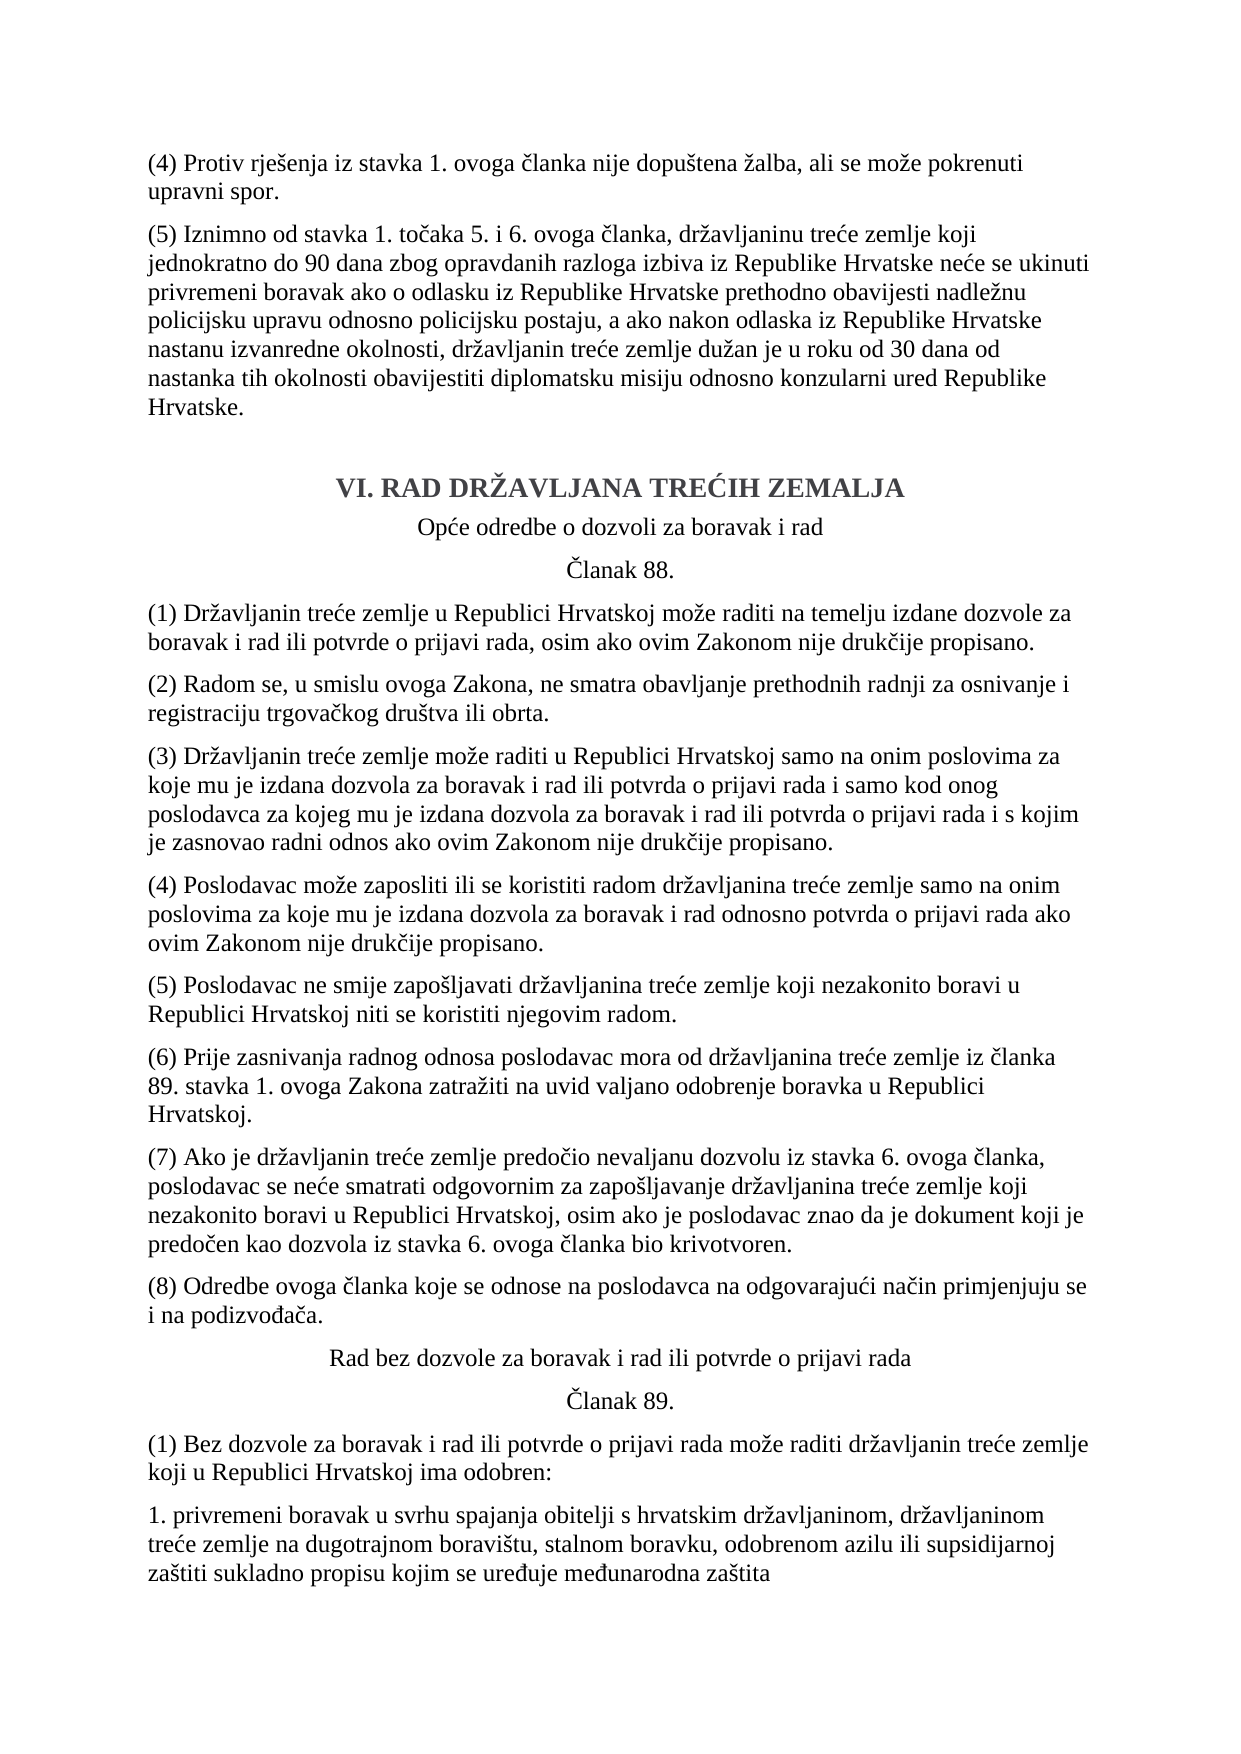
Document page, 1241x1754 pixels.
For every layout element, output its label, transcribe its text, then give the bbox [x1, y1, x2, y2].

text (1) Državljanin treće zemlje u Republici Hrvatskoj može raditi na temelju izdane dozvole za boravak i rad ili potvrde o prijavi rada, osim ako ovim Zakonom nije drukčije propisano. [148, 598, 1093, 656]
text (5) Iznimno od stavka 1. točaka 5. i 6. ovoga članka, državljaninu treće zemlje koji jednokratno do 90 dana zbog opravdanih razloga izbiva iz Republike Hrvatske neće se ukinuti privremeni boravak ako o odlasku iz Republike Hrvatske prethodno obavijesti nadležnu policijsku upravu odnosno policijsku postaju, a ako nakon odlaska iz Republike Hrvatske nastanu izvanredne okolnosti, državljanin treće zemlje dužan je u roku od 30 dana od nastanka tih okolnosti obavijestiti diplomatsku misiju odnosno konzularni ured Republike Hrvatske. [148, 219, 1093, 420]
text (7) Ako je državljanin treće zemlje predočio nevaljanu dozvolu iz stavka 6. ovoga članka, poslodavac se neće smatrati odgovornim za zapošljavanje državljanina treće zemlje koji nezakonito boravi u Republici Hrvatskoj, osim ako je poslodavac znao da je dokument koji je predočen kao dozvola iz stavka 6. ovoga članka bio krivotvoren. [148, 1142, 1093, 1257]
text (3) Državljanin treće zemlje može raditi u Republici Hrvatskoj samo na onim poslovima za koje mu je izdana dozvola za boravak i rad ili potvrda o prijavi rada i samo kod onog poslodavca za kojeg mu je izdana dozvola za boravak i rad ili potvrda o prijavi rada i s kojim je zasnovao radni odnos ako ovim Zakonom nije drukčije propisano. [148, 741, 1093, 856]
text Rad bez dozvole za boravak i rad ili potvrde o prijavi rada [148, 1343, 1093, 1372]
text VI. RAD DRŽAVLJANA TREĆIH ZEMALJA [148, 461, 1093, 503]
text (2) Radom se, u smislu ovoga Zakona, ne smatra obavljanje prethodnih radnji za osnivanje i registraciju trgovačkog društva ili obrta. [148, 669, 1093, 727]
text Članak 88. [148, 555, 1093, 584]
text (4) Poslodavac može zaposliti ili se koristiti radom državljanina treće zemlje samo na onim poslovima za koje mu je izdana dozvola za boravak i rad odnosno potvrda o prijavi rada ako ovim Zakonom nije drukčije propisano. [148, 870, 1093, 956]
text (4) Protiv rješenja iz stavka 1. ovoga članka nije dopuštena žalba, ali se može pokrenuti upravni spor. [148, 148, 1093, 205]
text Opće odredbe o dozvoli za boravak i rad [148, 512, 1093, 541]
text Članak 89. [148, 1386, 1093, 1414]
text (8) Odredbe ovoga članka koje se odnose na poslodavca na odgovarajući način primjenjuju se i na podizvođača. [148, 1271, 1093, 1329]
text (6) Prije zasnivanja radnog odnosa poslodavac mora od državljanina treće zemlje iz članka 89. stavka 1. ovoga Zakona zatražiti na uvid valjano odobrenje boravka u Republici Hrvatskoj. [148, 1042, 1093, 1128]
text 1. privremeni boravak u svrhu spajanja obitelji s hrvatskim državljaninom, državljaninom treće zemlje na dugotrajnom boravištu, stalnom boravku, odobrenom azilu ili supsidijarnoj zaštiti sukladno propisu kojim se uređuje međunarodna zaštita [148, 1500, 1093, 1586]
text (1) Bez dozvole za boravak i rad ili potvrde o prijavi rada može raditi državljanin treće zemlje koji u Republici Hrvatskoj ima odobren: [148, 1429, 1093, 1486]
text (5) Poslodavac ne smije zapošljavati državljanina treće zemlje koji nezakonito boravi u Republici Hrvatskoj niti se koristiti njegovim radom. [148, 971, 1093, 1028]
